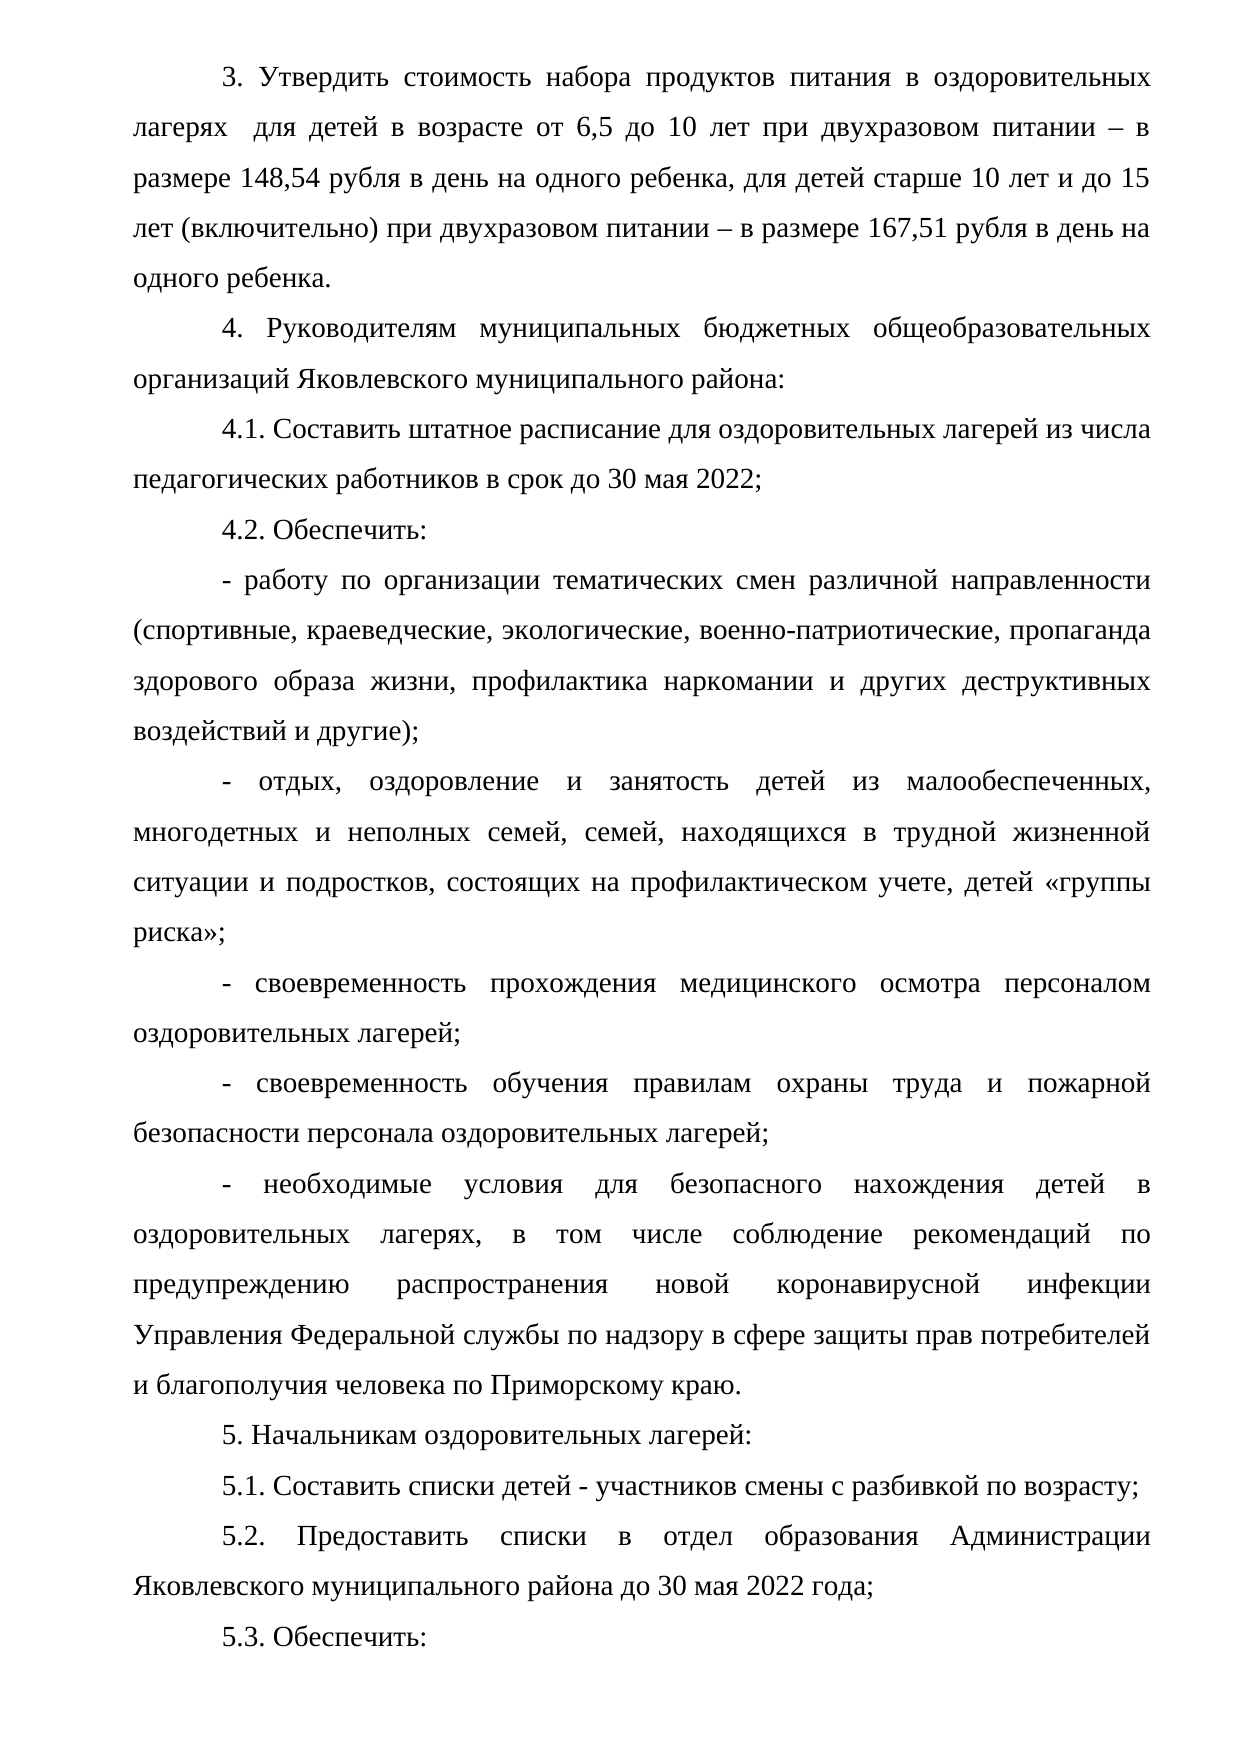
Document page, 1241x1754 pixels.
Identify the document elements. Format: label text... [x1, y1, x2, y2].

text 5. Начальникам оздоровительных лагерей: [133, 1417, 1152, 1451]
text - работу по организации тематических смен различной направленности (спортивные, краеведческие, экологические, военно-патриотические, пропаганда здорового образа жизни, профилактика наркомании и других деструктивных воздействий и другие); [133, 562, 1152, 747]
text - своевременность прохождения медицинского осмотра персоналом оздоровительных лагерей; [133, 965, 1152, 1048]
text 4.2. Обеспечить: [133, 512, 1152, 545]
text 5.2. Предоставить списки в отдел образования Администрации Яковлевского муниципального района до 30 мая 2022 года; [133, 1518, 1152, 1602]
text 5.3. Обеспечить: [133, 1619, 1152, 1652]
text - отдых, оздоровление и занятость детей из малообеспеченных, многодетных и неполных семей, семей, находящихся в трудной жизненной ситуации и подростков, состоящих на профилактическом учете, детей «группы риска»; [133, 763, 1152, 948]
text - необходимые условия для безопасного нахождения детей в оздоровительных лагерях, в том числе соблюдение рекомендаций по предупреждению распространения новой коронавирусной инфекции Управления Федеральной службы по надзору в сфере защиты прав потребителей и благополучия человека по Приморскому краю. [133, 1166, 1152, 1401]
text 4. Руководителям муниципальных бюджетных общеобразовательных организаций Яковлевского муниципального района: [133, 311, 1152, 394]
text 4.1. Составить штатное расписание для оздоровительных лагерей из числа педагогических работников в срок до 30 мая 2022; [133, 411, 1152, 495]
text 5.1. Составить списки детей - участников смены с разбивкой по возрасту; [133, 1468, 1152, 1501]
text - своевременность обучения правилам охраны труда и пожарной безопасности персонала оздоровительных лагерей; [133, 1065, 1152, 1149]
text 3. Утвердить стоимость набора продуктов питания в оздоровительных лагерях для детей в возрасте от 6,5 до 10 лет при двухразовом питании – в размере 148,54 рубля в день на одного ребенка, для детей старше 10 лет и до 15 лет (включительно) при двухразовом питании – в размере 167,51 рубля в день на одного ребенка. [133, 59, 1152, 294]
